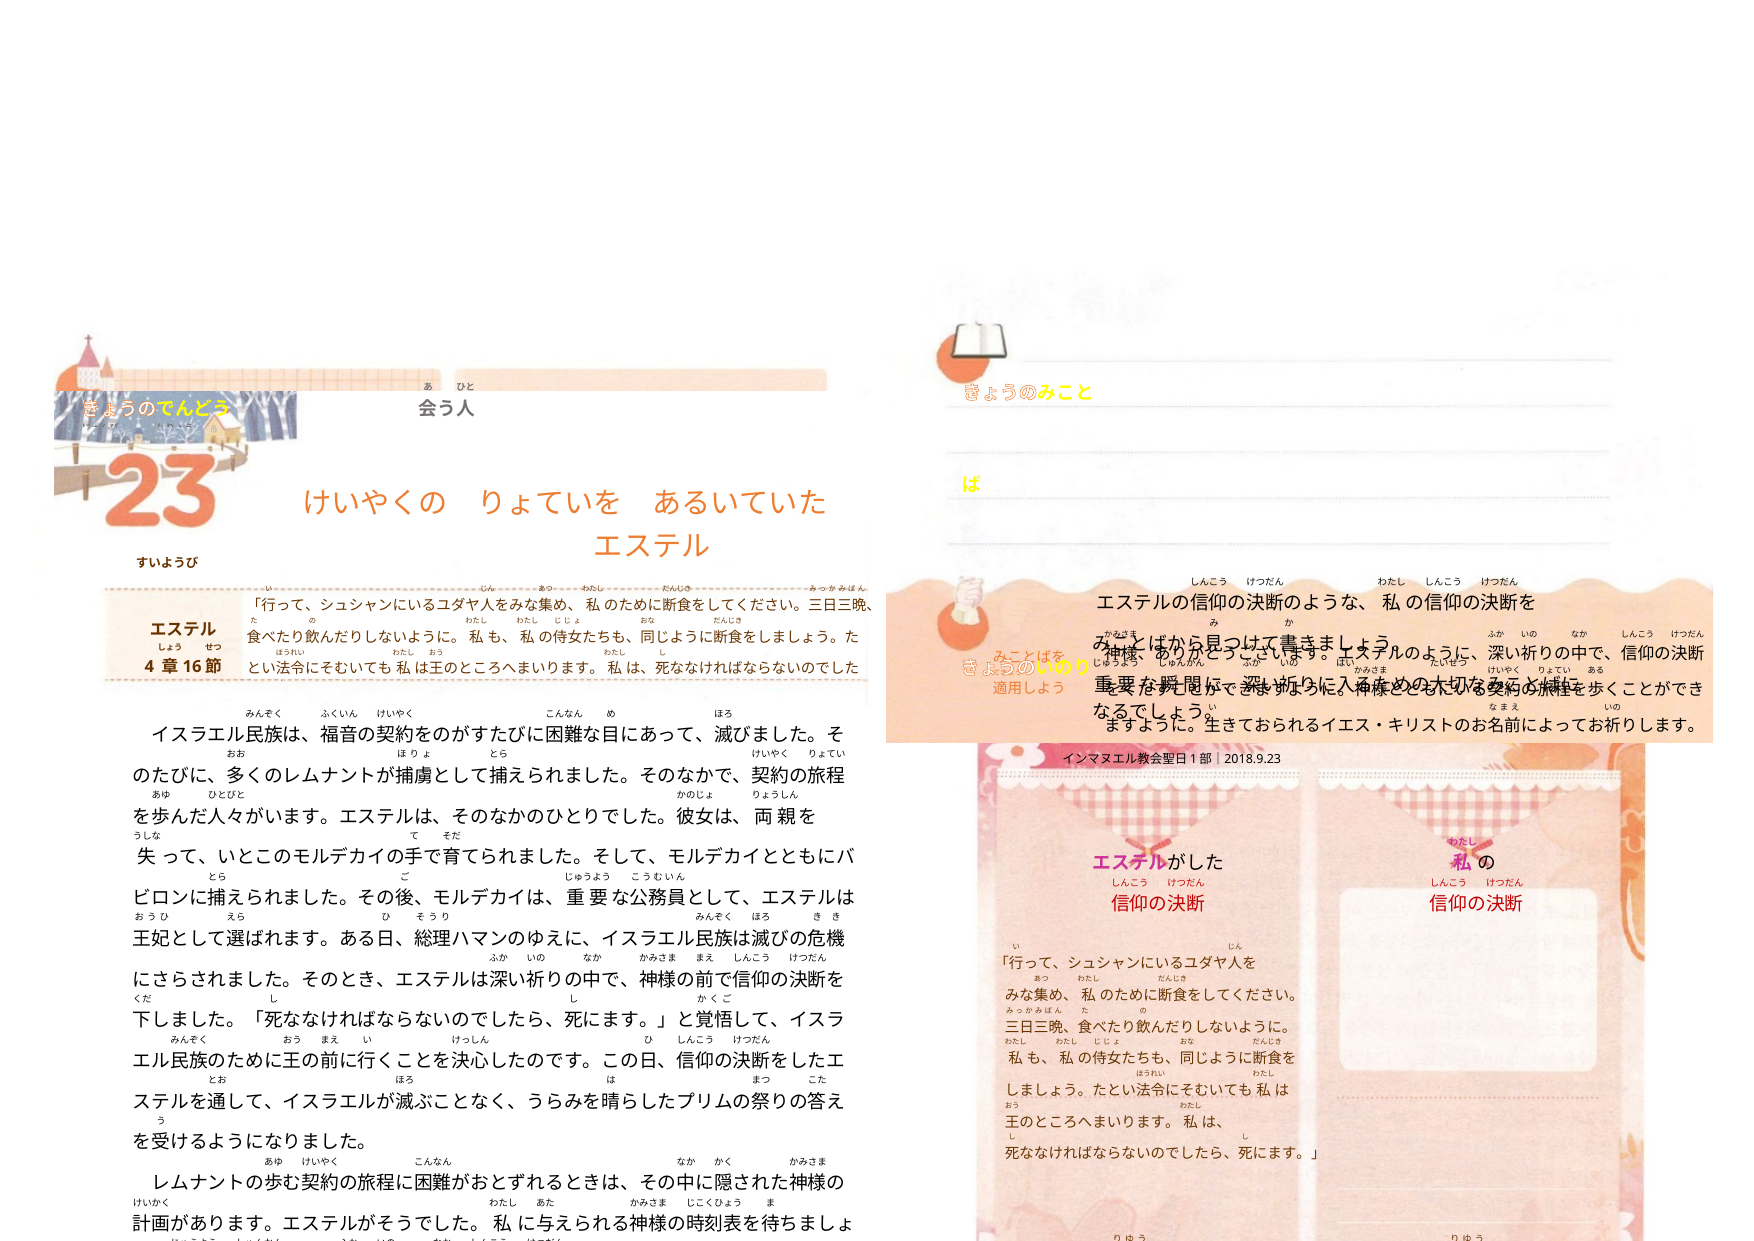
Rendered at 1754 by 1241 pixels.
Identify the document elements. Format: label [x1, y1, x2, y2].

picture [886, 271, 1714, 1241]
picture [34, 319, 875, 706]
